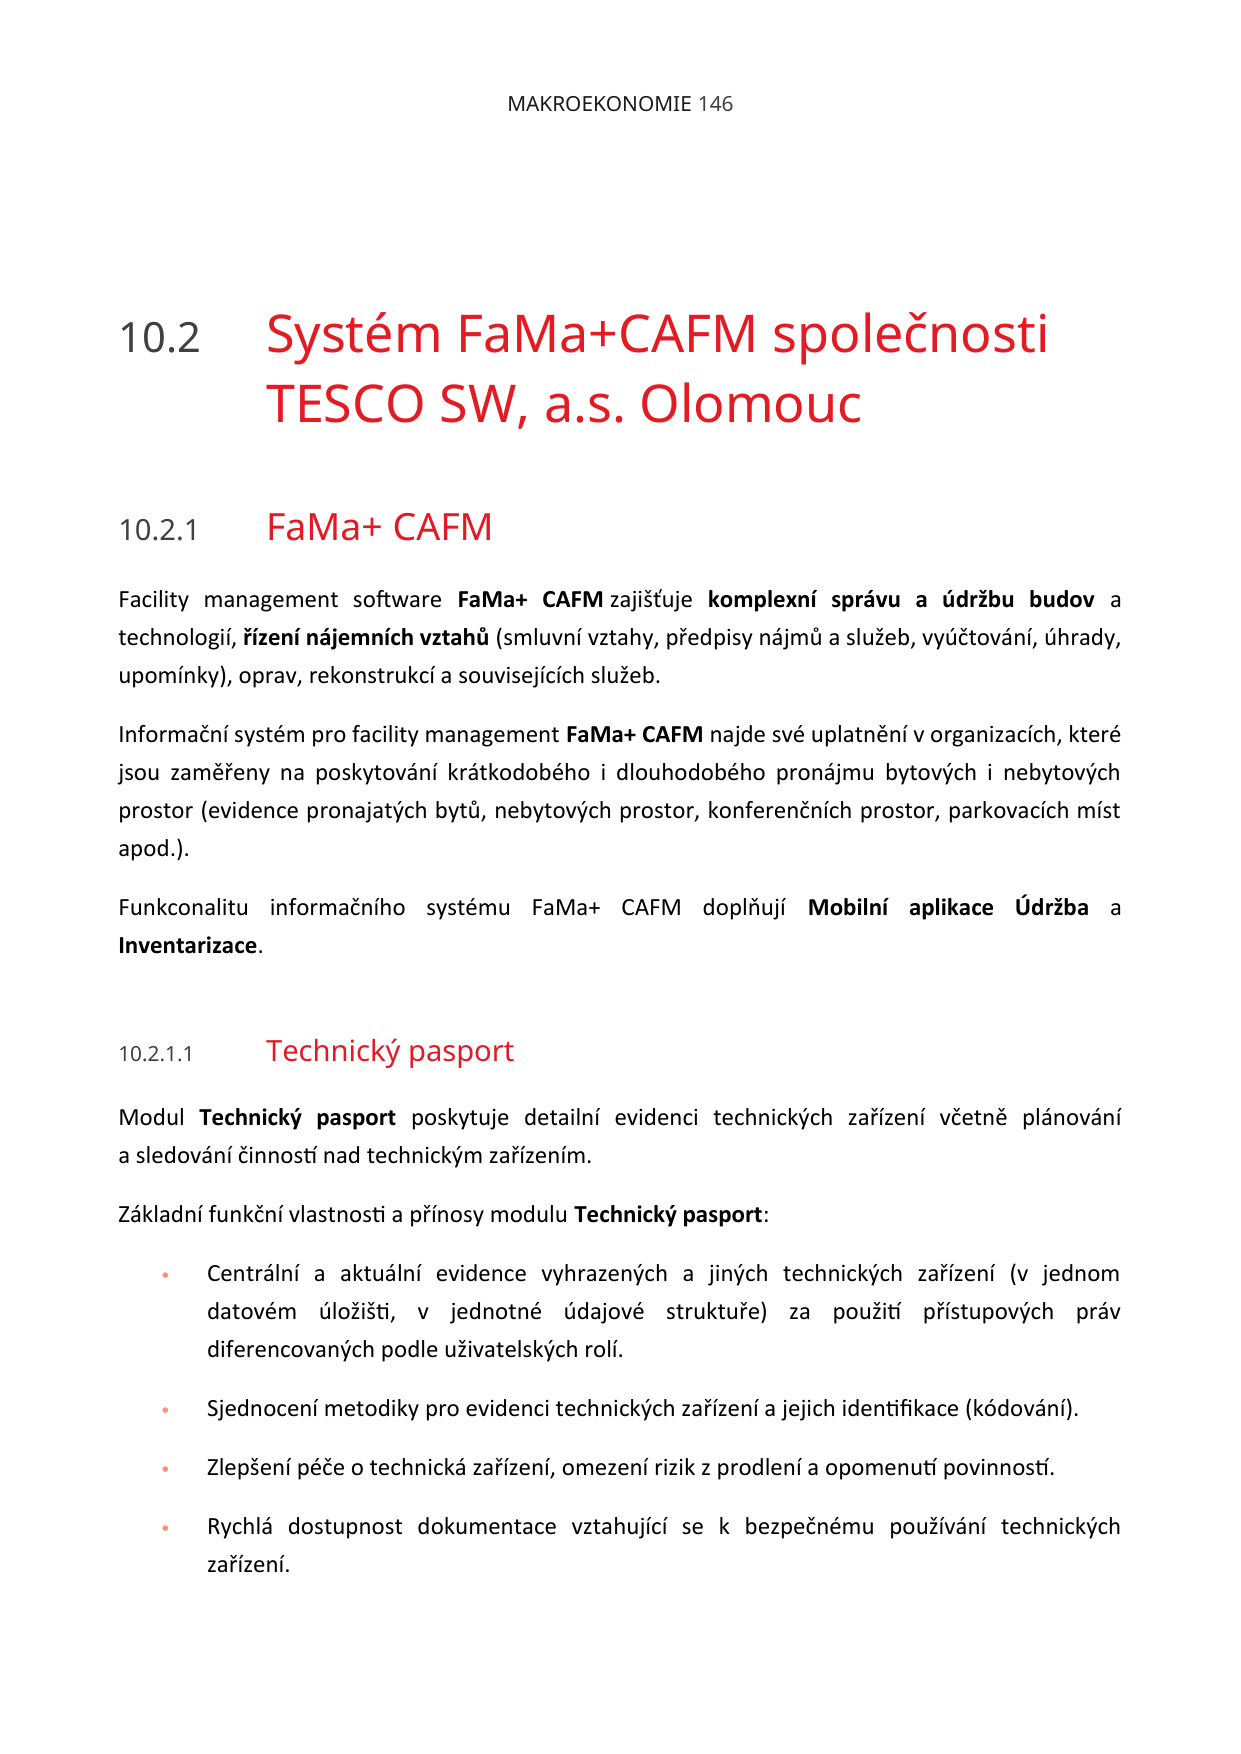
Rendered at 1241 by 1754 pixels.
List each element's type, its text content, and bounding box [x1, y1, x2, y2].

text Rychlá dostupnost dokumentace vztahující se k bezpečnému používání technických zařízení. [162, 1510, 1122, 1579]
text Funkconalitu informačního systému FaMa+ CAFM doplňují Mobilní aplikace Údržba a Inventarizace. [118, 891, 1122, 960]
text FaMa+ CAFM [118, 501, 1122, 552]
text Zlepšení péče o technická zařízení, omezení rizik z prodlení a opomenutí povinností. [162, 1451, 1122, 1482]
text Centrální a aktuální evidence vyhrazených a jiných technických zařízení (v jednom datovém úložišti, v jednotné údajové struktuře) za použití přístupových práv diferencovaných podle uživatelských rolí. [162, 1257, 1122, 1364]
text Informační systém pro facility management FaMa+ CAFM najde své uplatnění v organizacích, které jsou zaměřeny na poskytování krátkodobého i dlouhodobého pronájmu bytových i nebytových prostor (evidence pronajatých bytů, nebytových prostor, konferenčních prostor, parkovacích míst apod.). [118, 718, 1122, 863]
text Systém FaMa+CAFM společnosti TESCO SW, a.s. Olomouc [118, 296, 1122, 438]
text Technický pasport [118, 1030, 1122, 1070]
text Sjednocení metodiky pro evidenci technických zařízení a jejich identifikace (kódování). [162, 1392, 1122, 1423]
text Základní funkční vlastnosti a přínosy modulu Technický pasport: [118, 1198, 1122, 1229]
text Facility management software FaMa+ CAFM zajišťuje komplexní správu a údržbu budov a technologií, řízení nájemních vztahů (smluvní vztahy, předpisy nájmů a služeb, vyúčtování, úhrady, upomínky), oprav, rekonstrukcí a souvisejících služeb. [118, 583, 1122, 690]
text Modul Technický pasport poskytuje detailní evidenci technických zařízení včetně plánování a sledování činností nad technickým zařízením. [118, 1101, 1122, 1170]
